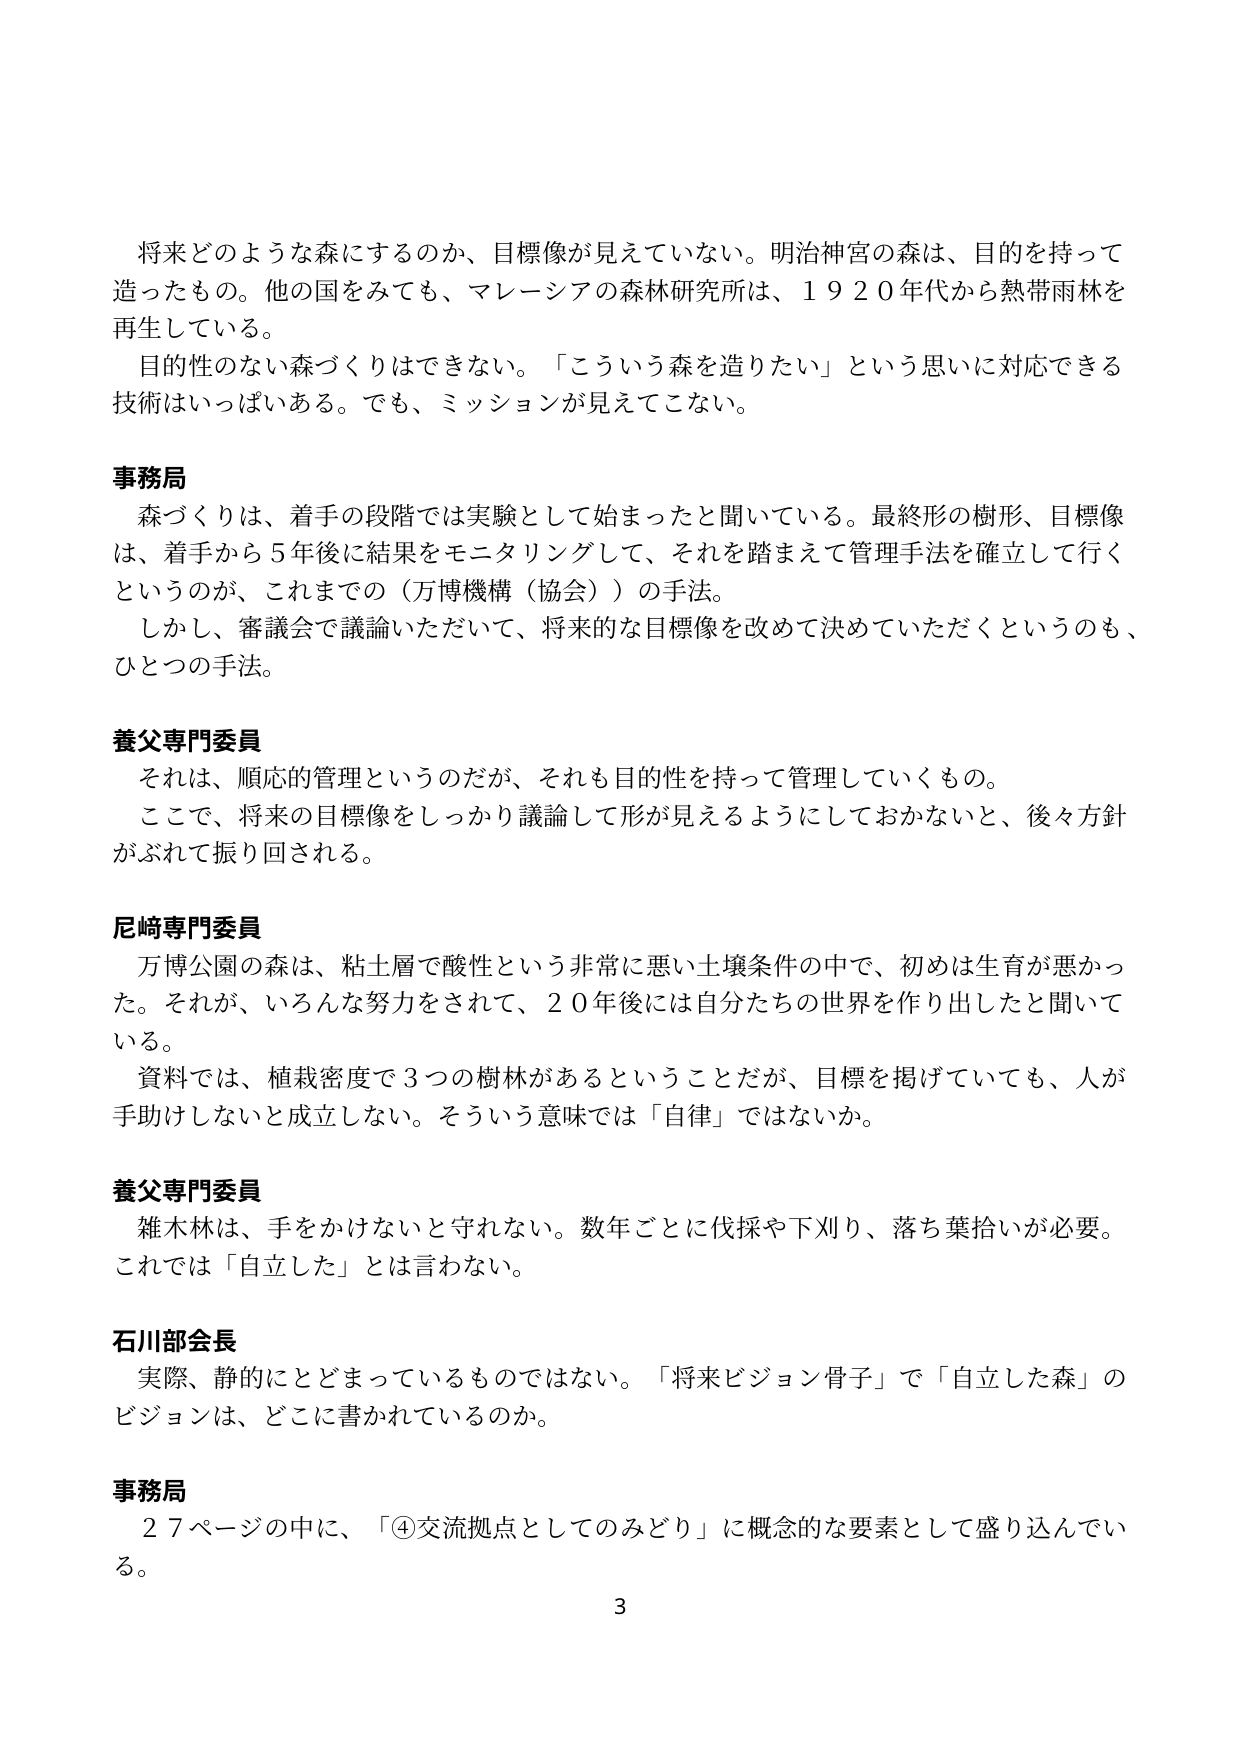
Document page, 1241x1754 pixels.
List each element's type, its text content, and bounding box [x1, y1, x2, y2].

text 将来どのような森にするのか、目標像が見えていない。明治神宮の森は、目的を持って 造ったもの。他の国をみても、マレーシアの森林研究所は、１９２０年代から熱帯雨林を 再生している。 [112, 233, 1128, 346]
text ２７ページの中に、「④交流拠点としてのみどり」に概念的な要素として盛り込んでいる。 [112, 1508, 1128, 1583]
text 事務局 [112, 458, 1128, 496]
text それは、順応的管理というのだが、それも目的性を持って管理していくもの。 [112, 758, 1128, 796]
text 養父専門委員 [112, 1171, 1128, 1208]
text 養父専門委員 [112, 721, 1128, 758]
text 森づくりは、着手の段階では実験として始まったと聞いている。最終形の樹形、目標像は、着手から５年後に結果をモニタリングして、それを踏まえて管理手法を確立して行くというのが、これまでの（万博機構（協会））の手法。 [112, 496, 1128, 608]
text 実際、静的にとどまっているものではない。「将来ビジョン骨子」で「自立した森」の ビジョンは、どこに書かれているのか。 [112, 1358, 1128, 1433]
text 事務局 [112, 1471, 1128, 1508]
text 万博公園の森は、粘土層で酸性という非常に悪い土壌条件の中で、初めは生育が悪かった。それが、いろんな努力をされて、２０年後には自分たちの世界を作り出したと聞いている。 [112, 946, 1128, 1058]
text 資料では、植栽密度で３つの樹林があるということだが、目標を掲げていても、人が 手助けしないと成立しない。そういう意味では「自律」ではないか。 [112, 1058, 1128, 1133]
text 石川部会長 [112, 1321, 1128, 1358]
text ここで、将来の目標像をしっかり議論して形が見えるようにしておかないと、後々方針がぶれて振り回される。 [112, 796, 1128, 871]
text しかし、審議会で議論いただいて、将来的な目標像を改めて決めていただくというのも、ひとつの手法。 [112, 608, 1128, 683]
text 雑木林は、手をかけないと守れない。数年ごとに伐採や下刈り、落ち葉拾いが必要。 これでは「自立した」とは言わない。 [112, 1208, 1128, 1283]
text 尼﨑専門委員 [112, 908, 1128, 946]
text 目的性のない森づくりはできない。「こういう森を造りたい」という思いに対応できる 技術はいっぱいある。でも、ミッションが見えてこない。 [112, 346, 1128, 421]
